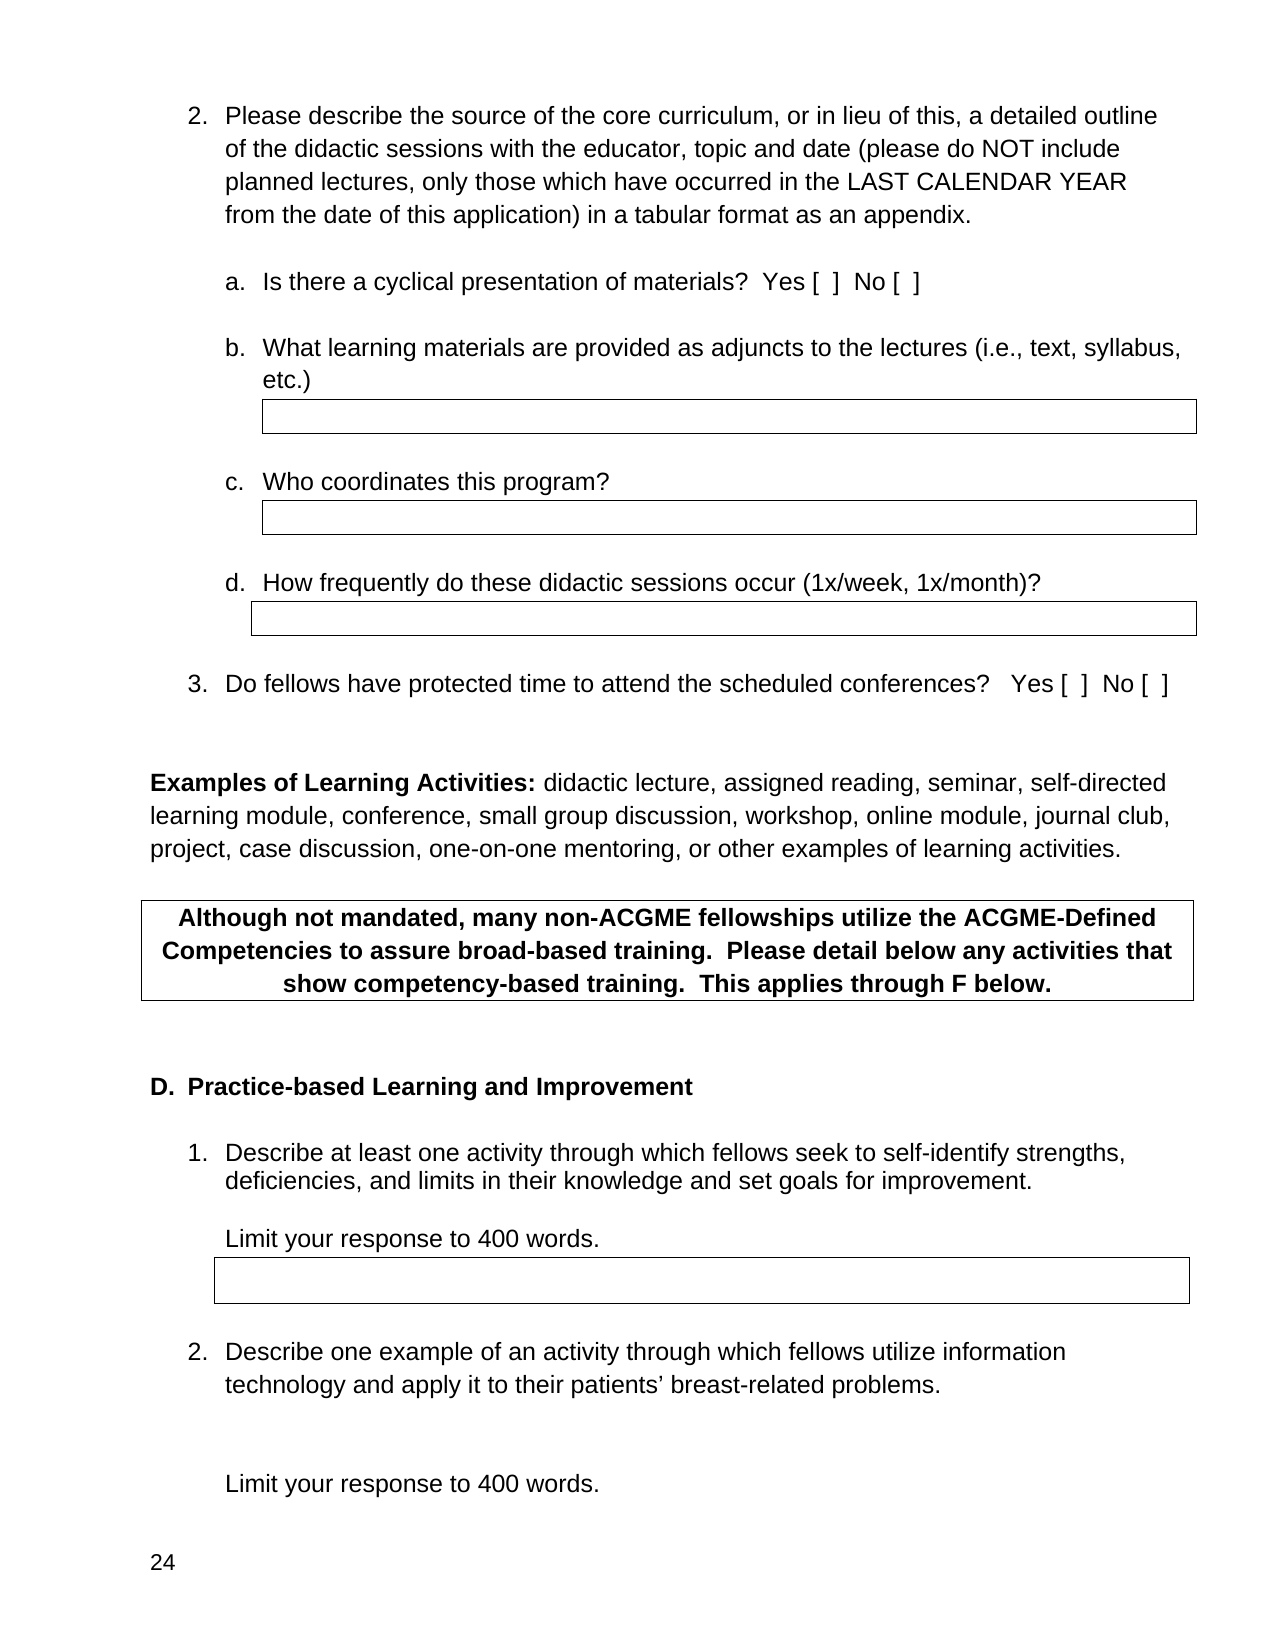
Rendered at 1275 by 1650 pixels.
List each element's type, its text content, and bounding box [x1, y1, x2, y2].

text 2. Please describe the source of the core curriculum, or in lieu of this, a detailed outline of the didactic sessions with the educator, topic and date (please do NOT include planned lectures, only those which have occurred in the LAST CALENDAR YEAR from the date of this application) in a tabular format as an appendix. [187, 101, 1185, 229]
text 1. Describe at least one activity through which fellows seek to self-identify strengths, deficiencies, and limits in their knowledge and set goals for improvement. [187, 1137, 1185, 1195]
table_header [215, 1258, 1189, 1303]
table_header [263, 501, 1196, 534]
list Practice-based Learning and Improvement [150, 1071, 1185, 1100]
table_header [263, 400, 1196, 433]
text Limit your response to 400 words. [225, 1224, 1185, 1252]
text Although not mandated, many non-ACGME fellowships utilize the ACGME-Defined Competencies to assure broad-based training. Please detail below any activities that show competency-based training. This applies through F below. [142, 901, 1193, 1000]
list What learning materials are provided as adjuncts to the lectures (i.e., text, syllabus, etc.) [225, 332, 1185, 394]
text 3. Do fellows have protected time to attend the scheduled conferences? Yes [ ] No [ ] [187, 669, 1185, 698]
text Limit your response to 400 words. [225, 1469, 1185, 1498]
text Examples of Learning Activities: didactic lecture, assigned reading, seminar, self-directed learning module, conference, small group discussion, workshop, online module, journal club, project, case discussion, one-on-one mentoring, or other examples of learning activities. [150, 768, 1185, 863]
list Who coordinates this program? [225, 467, 1185, 495]
list How frequently do these didactic sessions occur (1x/week, 1x/month)? [225, 568, 1185, 597]
list Is there a cyclical presentation of materials? Yes [ ] No [ ] [225, 266, 1185, 295]
table_header [252, 602, 1196, 635]
text 2. Describe one example of an activity through which fellows utilize information technology and apply it to their patients’ breast-related problems. [187, 1337, 1185, 1399]
